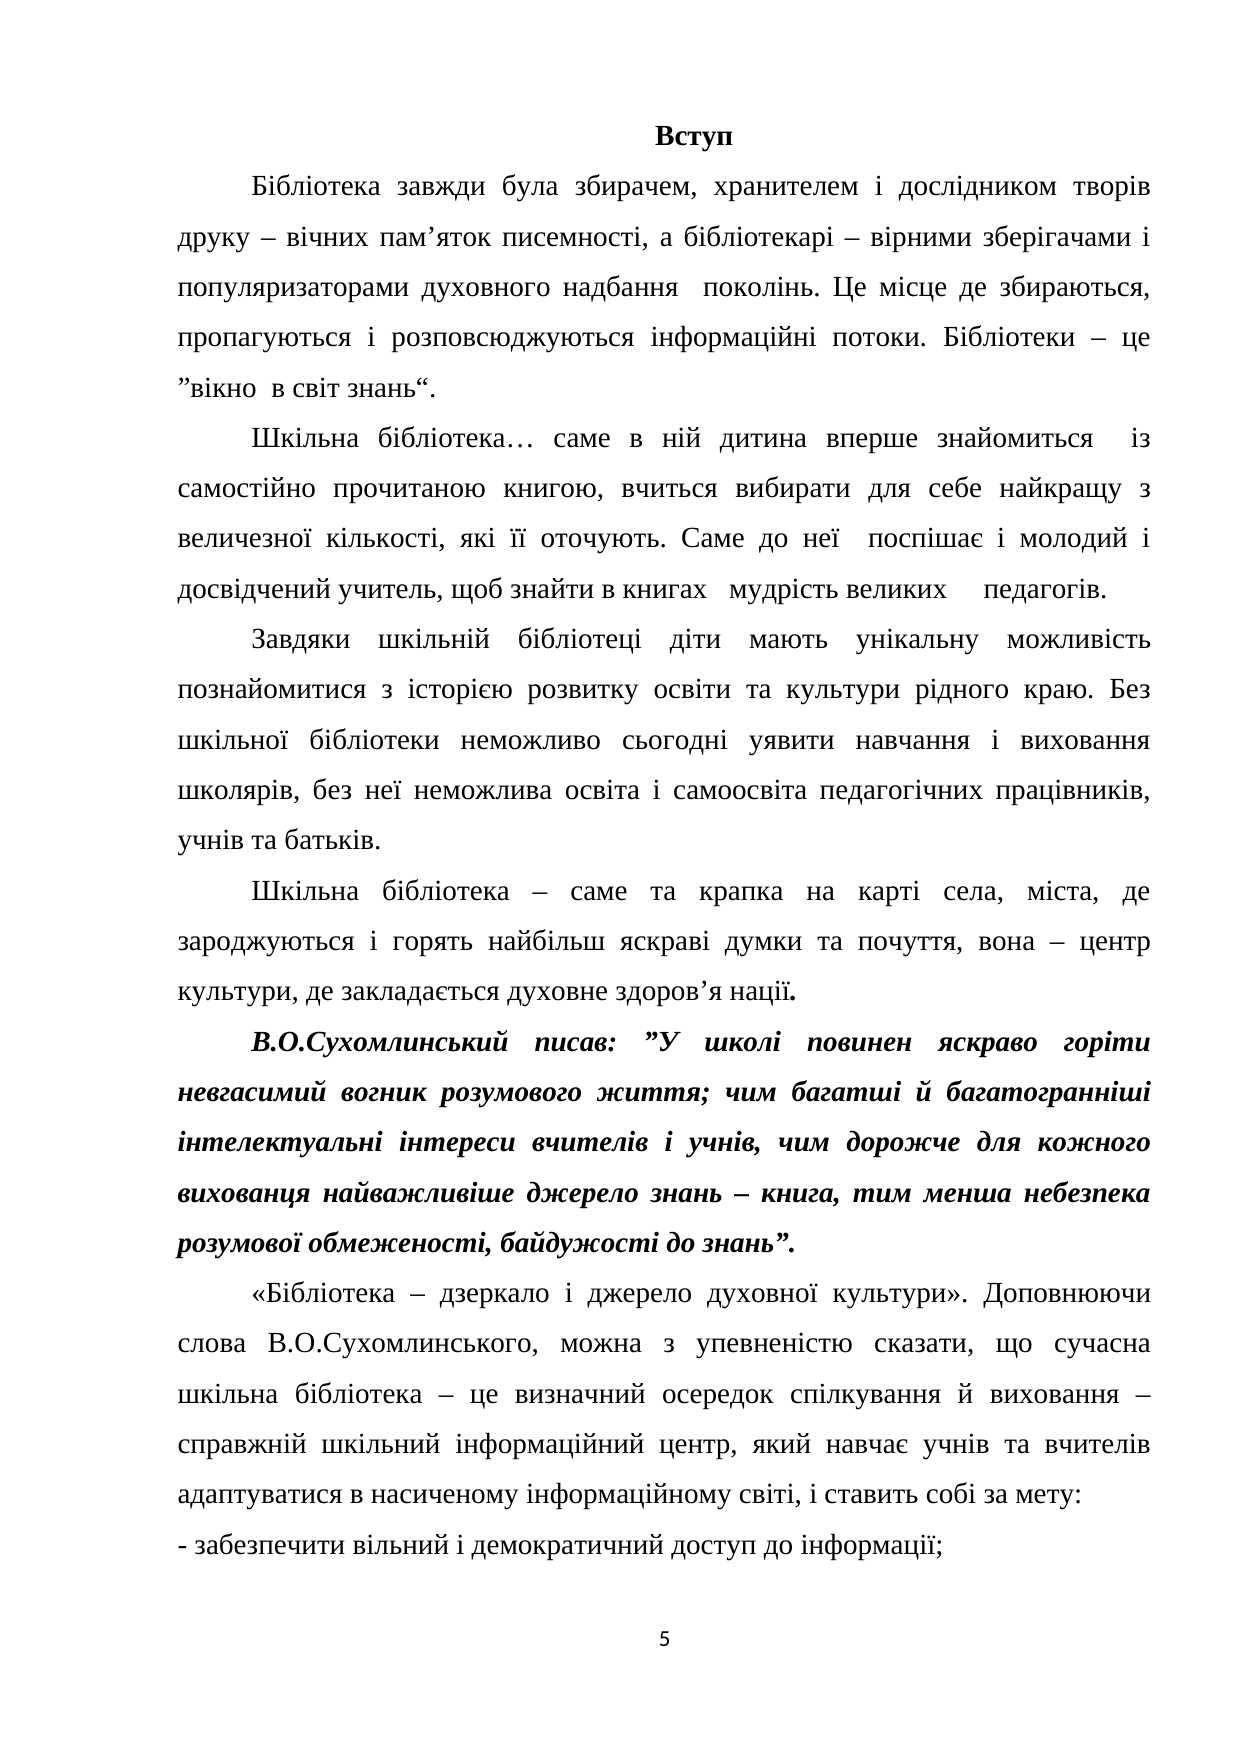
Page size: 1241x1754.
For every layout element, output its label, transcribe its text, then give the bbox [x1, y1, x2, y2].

text Бібліотека завжди була збирачем, хранителем і дослідником творів друку – вічних пам’яток писемності, а бібліотекарі – вірними зберігачами і популяризаторами духовного надбання поколінь. Це місце де збираються, пропагуються і розповсюджуються інформаційні потоки. Бібліотеки – це ”вікно в світ знань“. [177, 168, 1152, 403]
text Завдяки шкільній бібліотеці діти мають унікальну можливість познайомитися з історією розвитку освіти та культури рідного краю. Без шкільної бібліотеки неможливо сьогодні уявити навчання і виховання школярів, без неї неможлива освіта і самоосвіта педагогічних працівників, учнів та батьків. [177, 621, 1152, 856]
text Шкільна бібліотека – саме та крапка на карті села, міста, де зароджуються і горять найбільш яскраві думки та почуття, вона – центр культури, де закладається духовне здоров’я нації. [177, 873, 1152, 1007]
text Шкільна бібліотека… саме в ній дитина вперше знайомиться із самостійно прочитаною книгою, вчиться вибирати для себе найкращу з величезної кількості, які її оточують. Саме до неї поспішає і молодий і досвідчений учитель, щоб знайти в книгах мудрість великих педагогів. [177, 420, 1152, 604]
text - забезпечити вільний і демократичний доступ до інформації; [177, 1527, 1152, 1560]
text В.О.Сухомлинський писав: ”У школі повинен яскраво горіти невгасимий вогник розумового життя; чим багатші й багатогранніші інтелектуальні інтереси вчителів і учнів, чим дорожче для кожного вихованця найважливіше джерело знань – книга, тим менша небезпека розумової обмеженості, байдужості до знань”. [177, 1024, 1152, 1258]
text «Бібліотека – дзеркало і джерело духовної культури». Доповнюючи слова В.О.Сухомлинського, можна з упевненістю сказати, що сучасна шкільна бібліотека – це визначний осередок спілкування й виховання – справжній шкільний інформаційний центр, який навчає учнів та вчителів адаптуватися в насиченому інформаційному світі, і ставить собі за мету: [177, 1275, 1152, 1510]
text Вступ [177, 118, 1152, 152]
